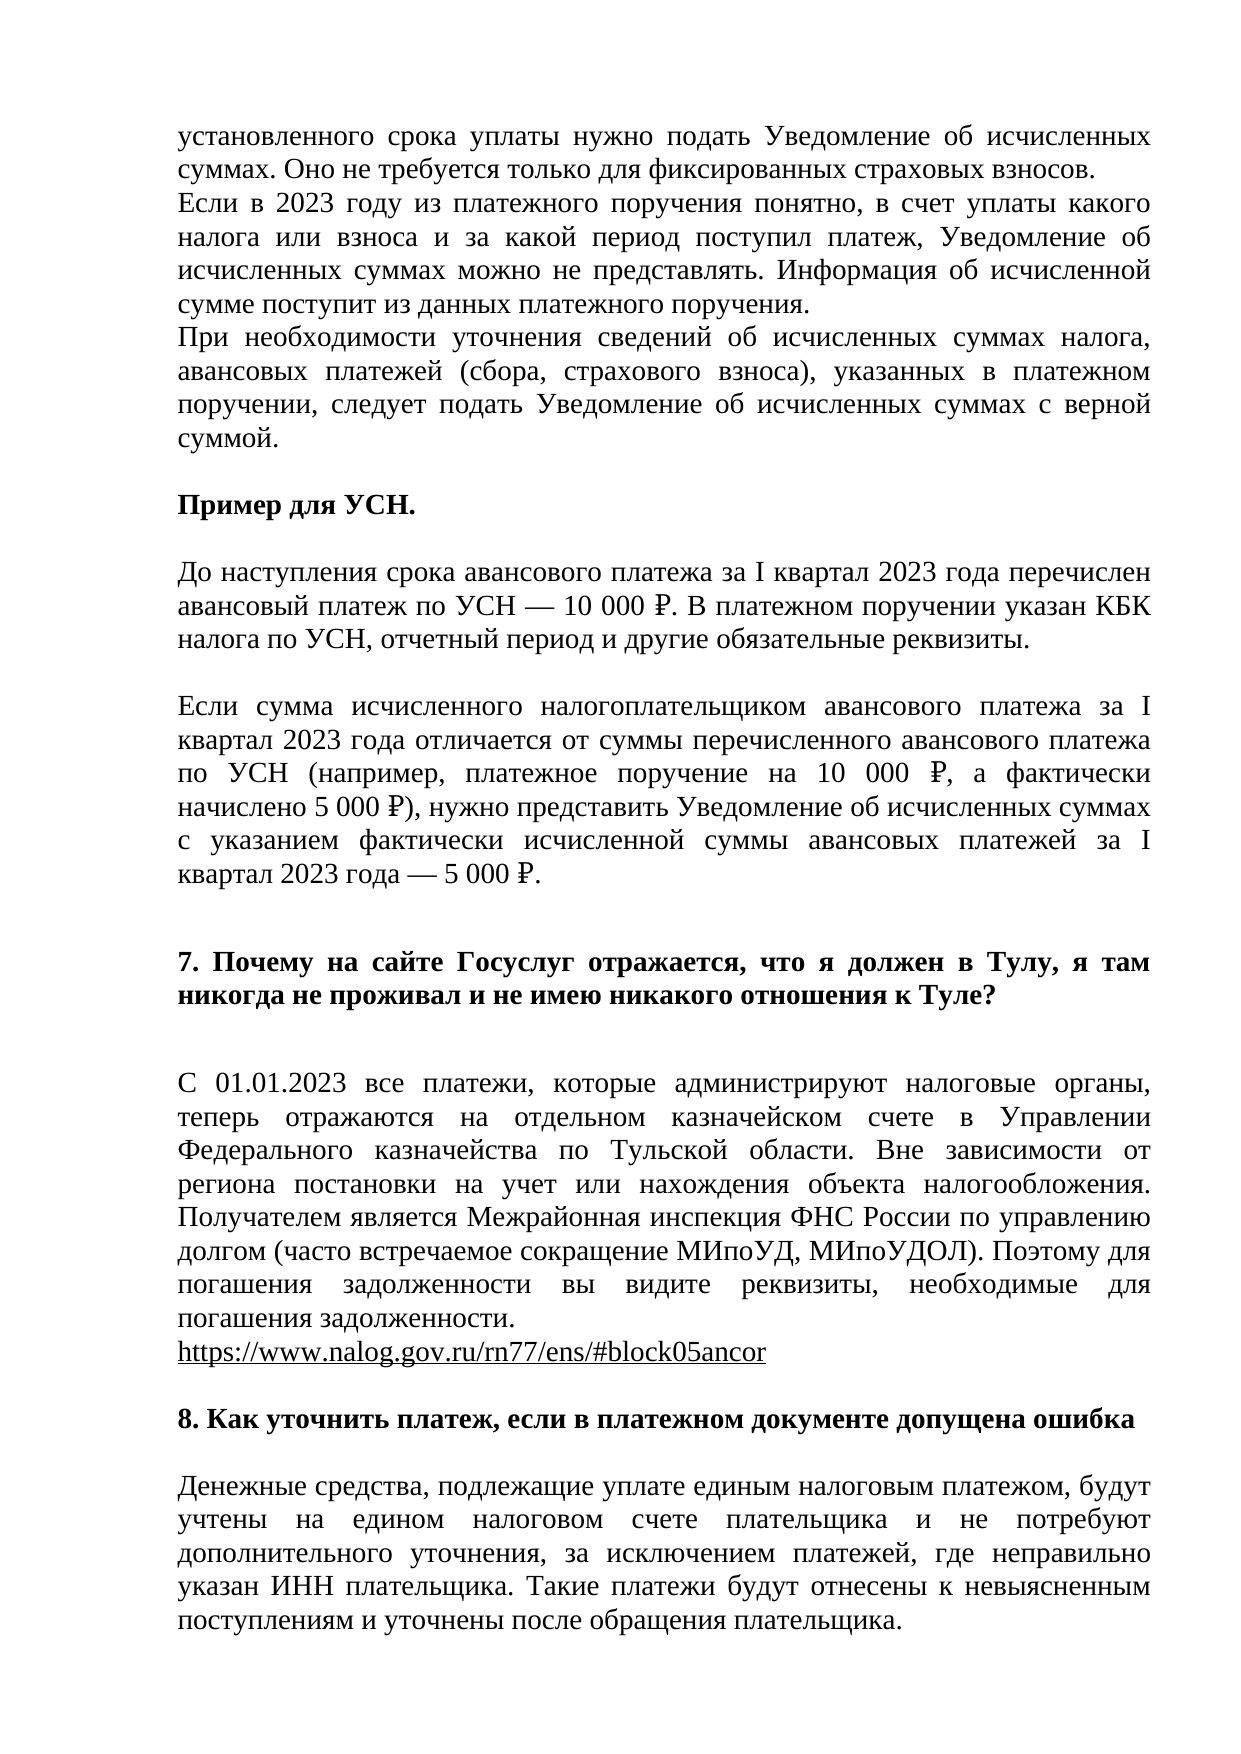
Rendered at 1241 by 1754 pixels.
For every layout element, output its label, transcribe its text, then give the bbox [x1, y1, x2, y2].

list https://www.nalog.gov.ru/rn77/ens/#block05ancor [177, 1334, 1152, 1367]
text При необходимости уточнения сведений об исчисленных суммах налога, авансовых платежей (сбора, страхового взноса), указанных в платежном поручении, следует подать Уведомление об исчисленных суммах с верной суммой. [177, 319, 1152, 453]
text До наступления срока авансового платежа за I квартал 2023 года перечислен авансовый платеж по УСН — 10 000 ₽. В платежном поручении указан КБК налога по УСН, отчетный период и другие обязательные реквизиты. [177, 554, 1152, 655]
list С 01.01.2023 все платежи, которые администрируют налоговые органы, теперь отражаются на отдельном казначейском счете в Управлении Федерального казначейства по Тульской области. Вне зависимости от региона постановки на учет или нахождения объекта налогообложения. Получателем является Межрайонная инспекция ФНС России по управлению долгом (часто встречаемое сокращение МИпоУД, МИпоУДОЛ). Поэтому для погашения задолженности вы видите реквизиты, необходимые для погашения задолженности. [177, 1065, 1152, 1334]
text Если в 2023 году из платежного поручения понятно, в счет уплаты какого налога или взноса и за какой период поступил платеж, Уведомление об исчисленных суммах можно не представлять. Информация об исчисленной сумме поступит из данных платежного поручения. [177, 185, 1152, 319]
text Пример для УСН. [177, 487, 1152, 521]
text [177, 118, 1152, 185]
text 8. Как уточнить платеж, если в платежном документе допущена ошибка [177, 1401, 1152, 1434]
text Если сумма исчисленного налогоплательщиком авансового платежа за I квартал 2023 года отличается от суммы перечисленного авансового платежа по УСН (например, платежное поручение на 10 000 ₽, а фактически начислено 5 000 ₽), нужно представить Уведомление об исчисленных суммах с указанием фактически исчисленной суммы авансовых платежей за I квартал 2023 года — 5 000 ₽. [177, 688, 1152, 889]
text 7. Почему на сайте Госуслуг отражается, что я должен в Тулу, я там никогда не проживал и не имею никакого отношения к Туле? [177, 944, 1152, 1011]
text Денежные средства, подлежащие уплате единым налоговым платежом, будут учтены на едином налоговом счете плательщика и не потребуют дополнительного уточнения, за исключением платежей, где неправильно указан ИНН плательщика. Такие платежи будут отнесены к невыясненным поступлениям и уточнены после обращения плательщика. [177, 1468, 1152, 1636]
